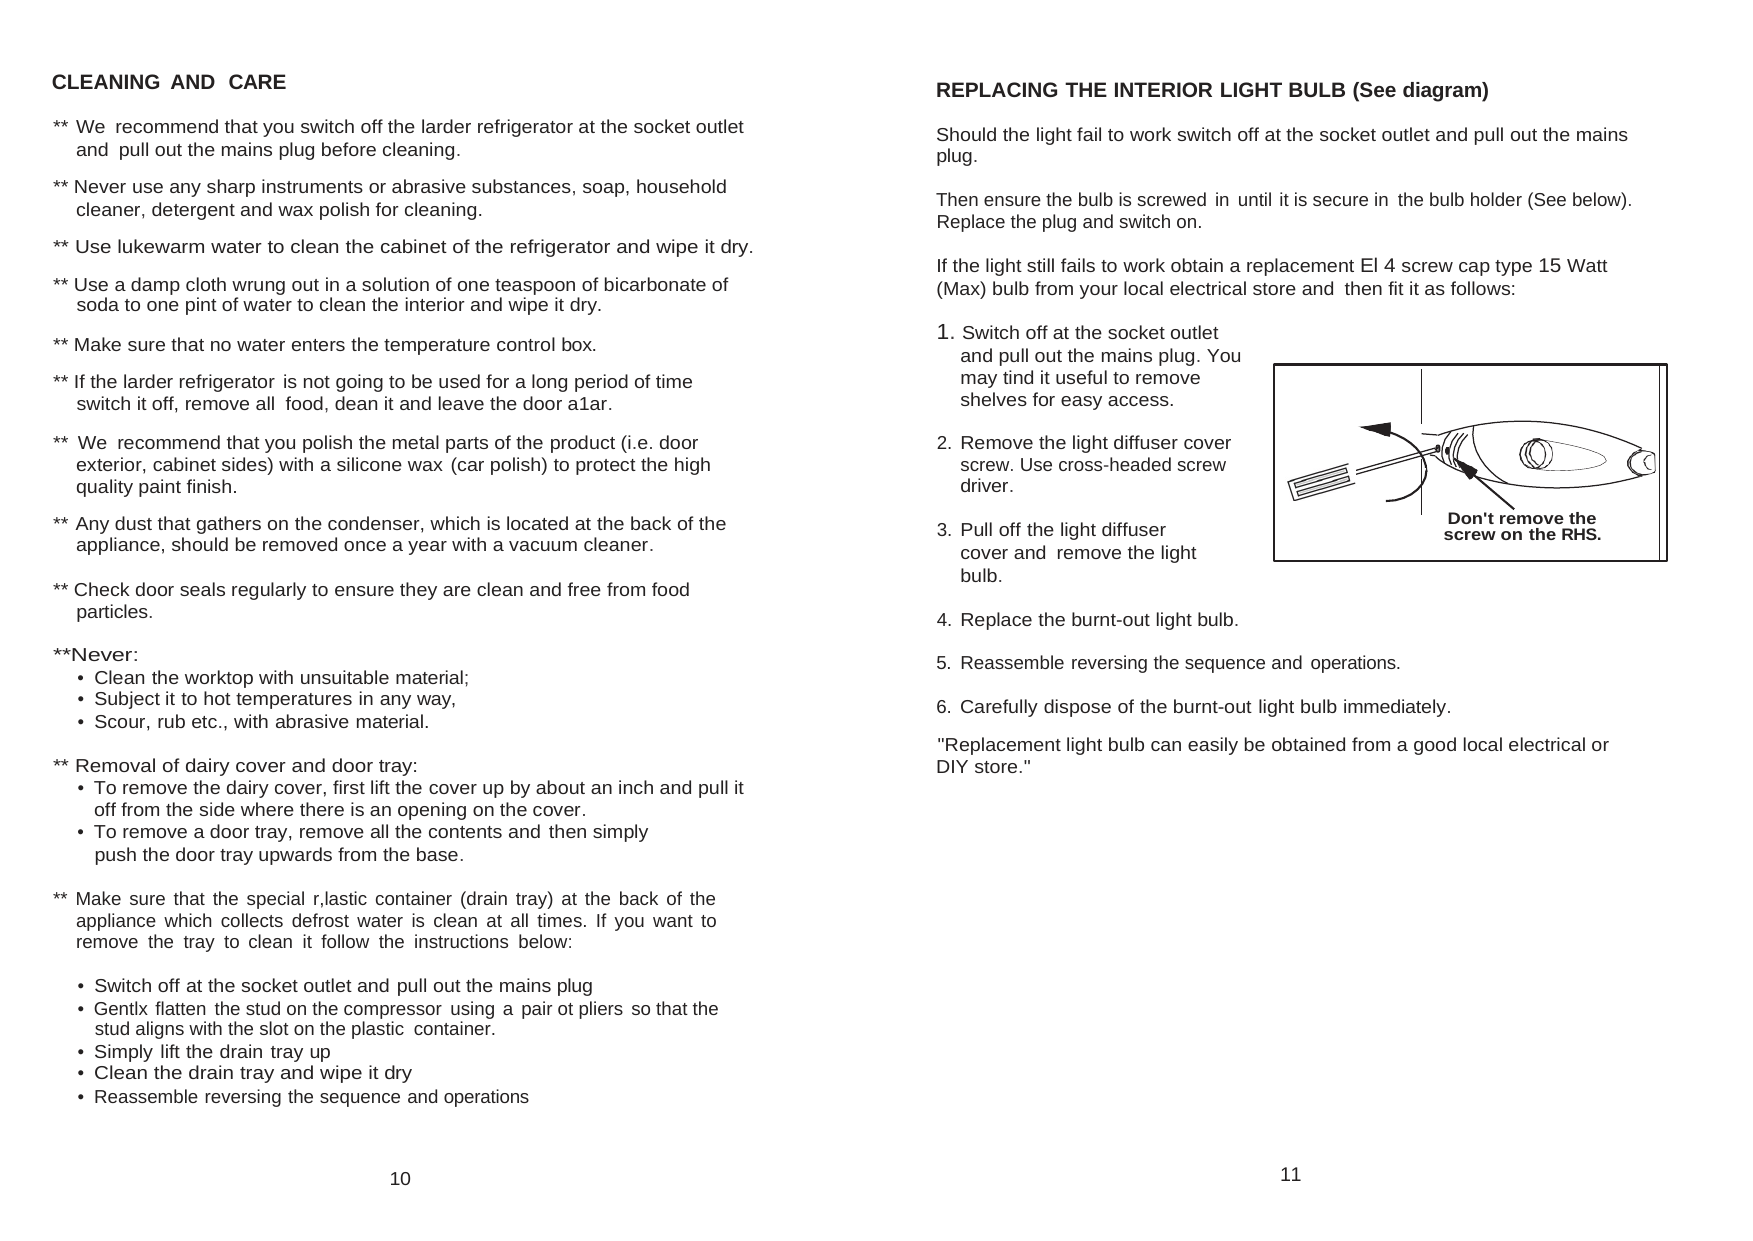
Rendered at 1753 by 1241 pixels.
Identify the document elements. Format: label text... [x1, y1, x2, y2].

picture [1404, 489, 1421, 500]
text Should the light fail to work switch off at the socket outlet and pull out the mains plug. [936, 124, 1664, 167]
text Then ensure the bulb is screwed in until it is secure in the bulb holder (See below). Replace the plug and switch on. [936, 188, 1664, 233]
picture [1627, 448, 1656, 477]
picture [1521, 441, 1553, 469]
list Switch off at the socket outlet and pull out the mains plug [77, 975, 759, 996]
picture [1422, 481, 1426, 500]
text ** Any dust that gathers on the condenser, which is located at the back of the appliance, should be removed once a year with a vacuum cleaner. [53, 513, 759, 556]
text ** Make sure that the special r,lastic container (drain tray) at the back of the appliance which collects defrost water is clean at all times. If you want to remove the tray to clean it follow the instructions below: [53, 888, 717, 952]
list Subject it to hot temperatures in any way, [77, 688, 759, 709]
subtitle CLEANING AND CARE [52, 70, 759, 94]
list Simply lift the drain tray up [77, 1042, 759, 1063]
picture [1519, 438, 1553, 453]
list Replace the burnt-out light bulb. [937, 608, 1704, 630]
picture [1285, 460, 1356, 501]
text ** We recommend that you switch off the larder refrigerator at the socket outlet and pull out the mains plug before cleaning. [53, 116, 759, 161]
subtitle REPLACING THE INTERIOR LIGHT BULB (See diagram) [936, 78, 1704, 102]
list Gentlx flatten the stud on the compressor using a pair ot pliers so that the stud aligns with the slot on the plastic container. [77, 999, 735, 1040]
list Reassemble reversing the sequence and operations [77, 1086, 759, 1107]
text "Replacement light bulb can easily be obtained from a good local electrical or DIY store." [936, 733, 1638, 778]
picture [1519, 456, 1531, 469]
text ** Use a damp cloth wrung out in a solution of one teaspoon of bicarbonate of soda to one pint of water to clean the interior and wipe it dry. [53, 275, 759, 316]
text ** We recommend that you polish the metal parts of the product (i.e. door exterior, cabinet sides) with a silicone wax (car polish) to protect the high quality paint finish. [53, 432, 759, 497]
list To remove a door tray, remove all the contents and then simply push the door tray upwards from the base. [77, 821, 694, 866]
text If the light still fails to work obtain a replacement El 4 screw cap type 15 Watt (Max) bulb from your local electrical store and then fit it as follows: [936, 254, 1638, 299]
picture [1357, 422, 1391, 437]
text ** Use lukewarm water to clean the cabinet of the refrigerator and wipe it dry. [53, 236, 759, 258]
list Carefully dispose of the burnt-out light bulb immediately. [936, 696, 1704, 717]
text ** Never use any sharp instruments or abrasive substances, soap, household cleaner, detergent and wax polish for cleaning. [53, 176, 759, 221]
picture [1422, 468, 1426, 480]
picture [1385, 468, 1421, 499]
text 1. Switch off at the socket outlet and pull out the mains plug. You may tind it useful to remove shelves for easy access. [936, 318, 1252, 410]
text **Never: [53, 644, 759, 666]
list Pull off the light diffuser cover and remove the light bulb. [937, 519, 1219, 586]
list Reassemble reversing the sequence and operations. [936, 652, 1704, 673]
text ** Removal of dairy cover and door tray: [53, 755, 759, 776]
picture [1445, 447, 1478, 480]
list To remove the dairy cover, first lift the cover up by about an inch and pull it off from the side where there is an opening on the cover. [77, 778, 756, 820]
list Clean the worktop with unsuitable material; [77, 667, 759, 688]
list Scour, rub etc., with abrasive material. [77, 711, 759, 733]
list Clean the drain tray and wipe it dry [77, 1063, 759, 1084]
text ** Make sure that no water enters the temperature control box. [53, 334, 759, 356]
text ** Check door seals regularly to ensure they are clean and free from food particles. [53, 580, 759, 622]
list Remove the light diffuser cover screw. Use cross-headed screw­ driver. [937, 432, 1240, 497]
text ** If the larder refrigerator is not going to be used for a long period of time switch it off, remove all food, dean it and leave the door a1ar. [53, 372, 746, 414]
